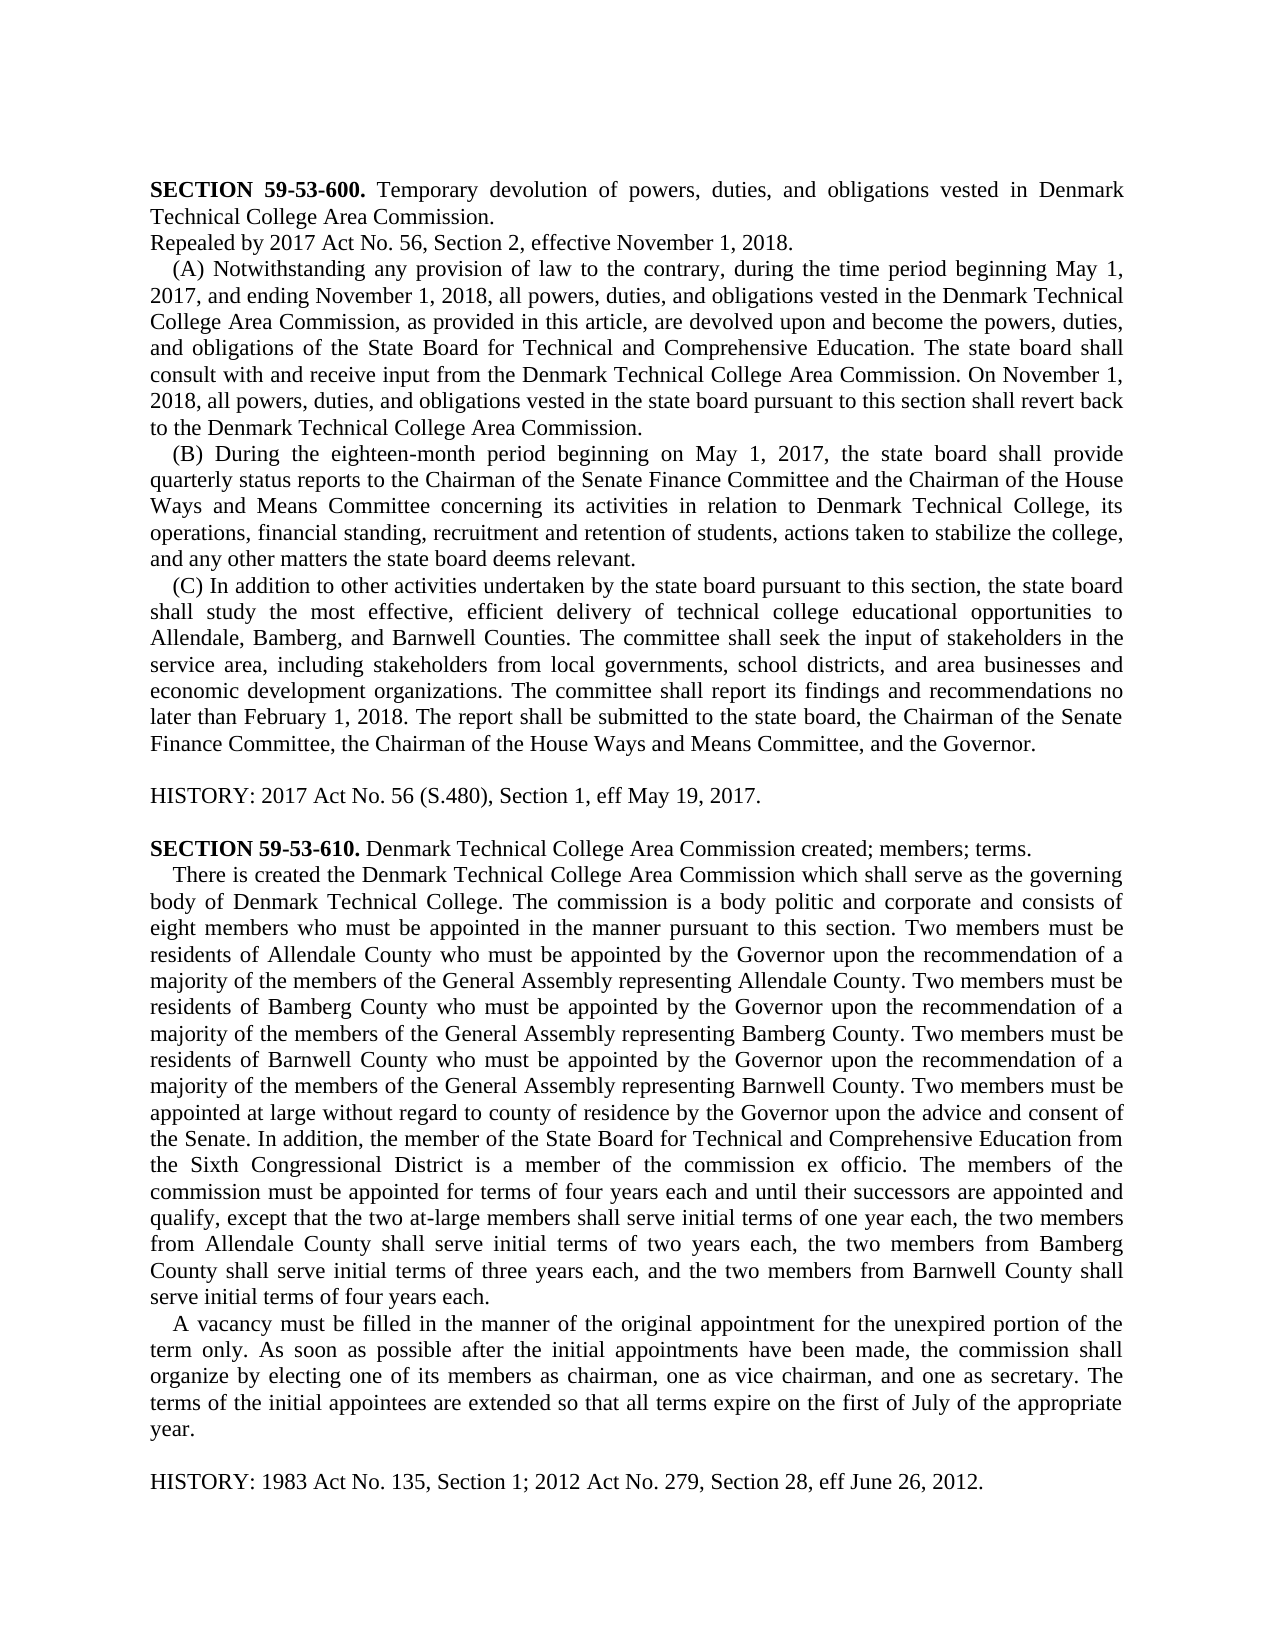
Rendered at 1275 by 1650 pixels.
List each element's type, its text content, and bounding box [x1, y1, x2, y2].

text (B) During the eighteen-month period beginning on May 1, 2017, the state board shall provide quarterly status reports to the Chairman of the Senate Finance Committee and the Chairman of the House Ways and Means Committee concerning its activities in relation to Denmark Technical College, its operations, financial standing, recruitment and retention of students, actions taken to stabilize the college, and any other matters the state board deems relevant. [150, 440, 1125, 572]
text A vacancy must be filled in the manner of the original appointment for the unexpired portion of the term only. As soon as possible after the initial appointments have been made, the commission shall organize by electing one of its members as chairman, one as vice chairman, and one as secretary. The terms of the initial appointees are extended so that all terms expire on the first of July of the appropriate year. [150, 1309, 1125, 1441]
text HISTORY: 1983 Act No. 135, Section 1; 2012 Act No. 279, Section 28, eff June 26, 2012. [150, 1468, 1125, 1494]
text HISTORY: 2017 Act No. 56 (S.480), Section 1, eff May 19, 2017. [150, 782, 1125, 809]
text (A) Notwithstanding any provision of law to the contrary, during the time period beginning May 1, 2017, and ending November 1, 2018, all powers, duties, and obligations vested in the Denmark Technical College Area Commission, as provided in this article, are devolved upon and become the powers, duties, and obligations of the State Board for Technical and Comprehensive Education. The state board shall consult with and receive input from the Denmark Technical College Area Commission. On November 1, 2018, all powers, duties, and obligations vested in the state board pursuant to this section shall revert back to the Denmark Technical College Area Commission. [150, 255, 1125, 440]
text Repealed by 2017 Act No. 56, Section 2, effective November 1, 2018. [150, 229, 1125, 255]
text There is created the Denmark Technical College Area Commission which shall serve as the governing body of Denmark Technical College. The commission is a body politic and corporate and consists of eight members who must be appointed in the manner pursuant to this section. Two members must be residents of Allendale County who must be appointed by the Governor upon the recommendation of a majority of the members of the General Assembly representing Allendale County. Two members must be residents of Bamberg County who must be appointed by the Governor upon the recommendation of a majority of the members of the General Assembly representing Bamberg County. Two members must be residents of Barnwell County who must be appointed by the Governor upon the recommendation of a majority of the members of the General Assembly representing Barnwell County. Two members must be appointed at large without regard to county of residence by the Governor upon the advice and consent of the Senate. In addition, the member of the State Board for Technical and Comprehensive Education from the Sixth Congressional District is a member of the commission ex officio. The members of the commission must be appointed for terms of four years each and until their successors are appointed and qualify, except that the two at-large members shall serve initial terms of one year each, the two members from Allendale County shall serve initial terms of two years each, the two members from Bamberg County shall serve initial terms of three years each, and the two members from Barnwell County shall serve initial terms of four years each. [150, 862, 1125, 1309]
text SECTION 59-53-600. Temporary devolution of powers, duties, and obligations vested in Denmark Technical College Area Commission. [150, 176, 1125, 229]
text SECTION 59-53-610. Denmark Technical College Area Commission created; members; terms. [150, 835, 1125, 862]
text (C) In addition to other activities undertaken by the state board pursuant to this section, the state board shall study the most effective, efficient delivery of technical college educational opportunities to Allendale, Bamberg, and Barnwell Counties. The committee shall seek the input of stakeholders in the service area, including stakeholders from local governments, school districts, and area businesses and economic development organizations. The committee shall report its findings and recommendations no later than February 1, 2018. The report shall be submitted to the state board, the Chairman of the Senate Finance Committee, the Chairman of the House Ways and Means Committee, and the Governor. [150, 572, 1125, 756]
